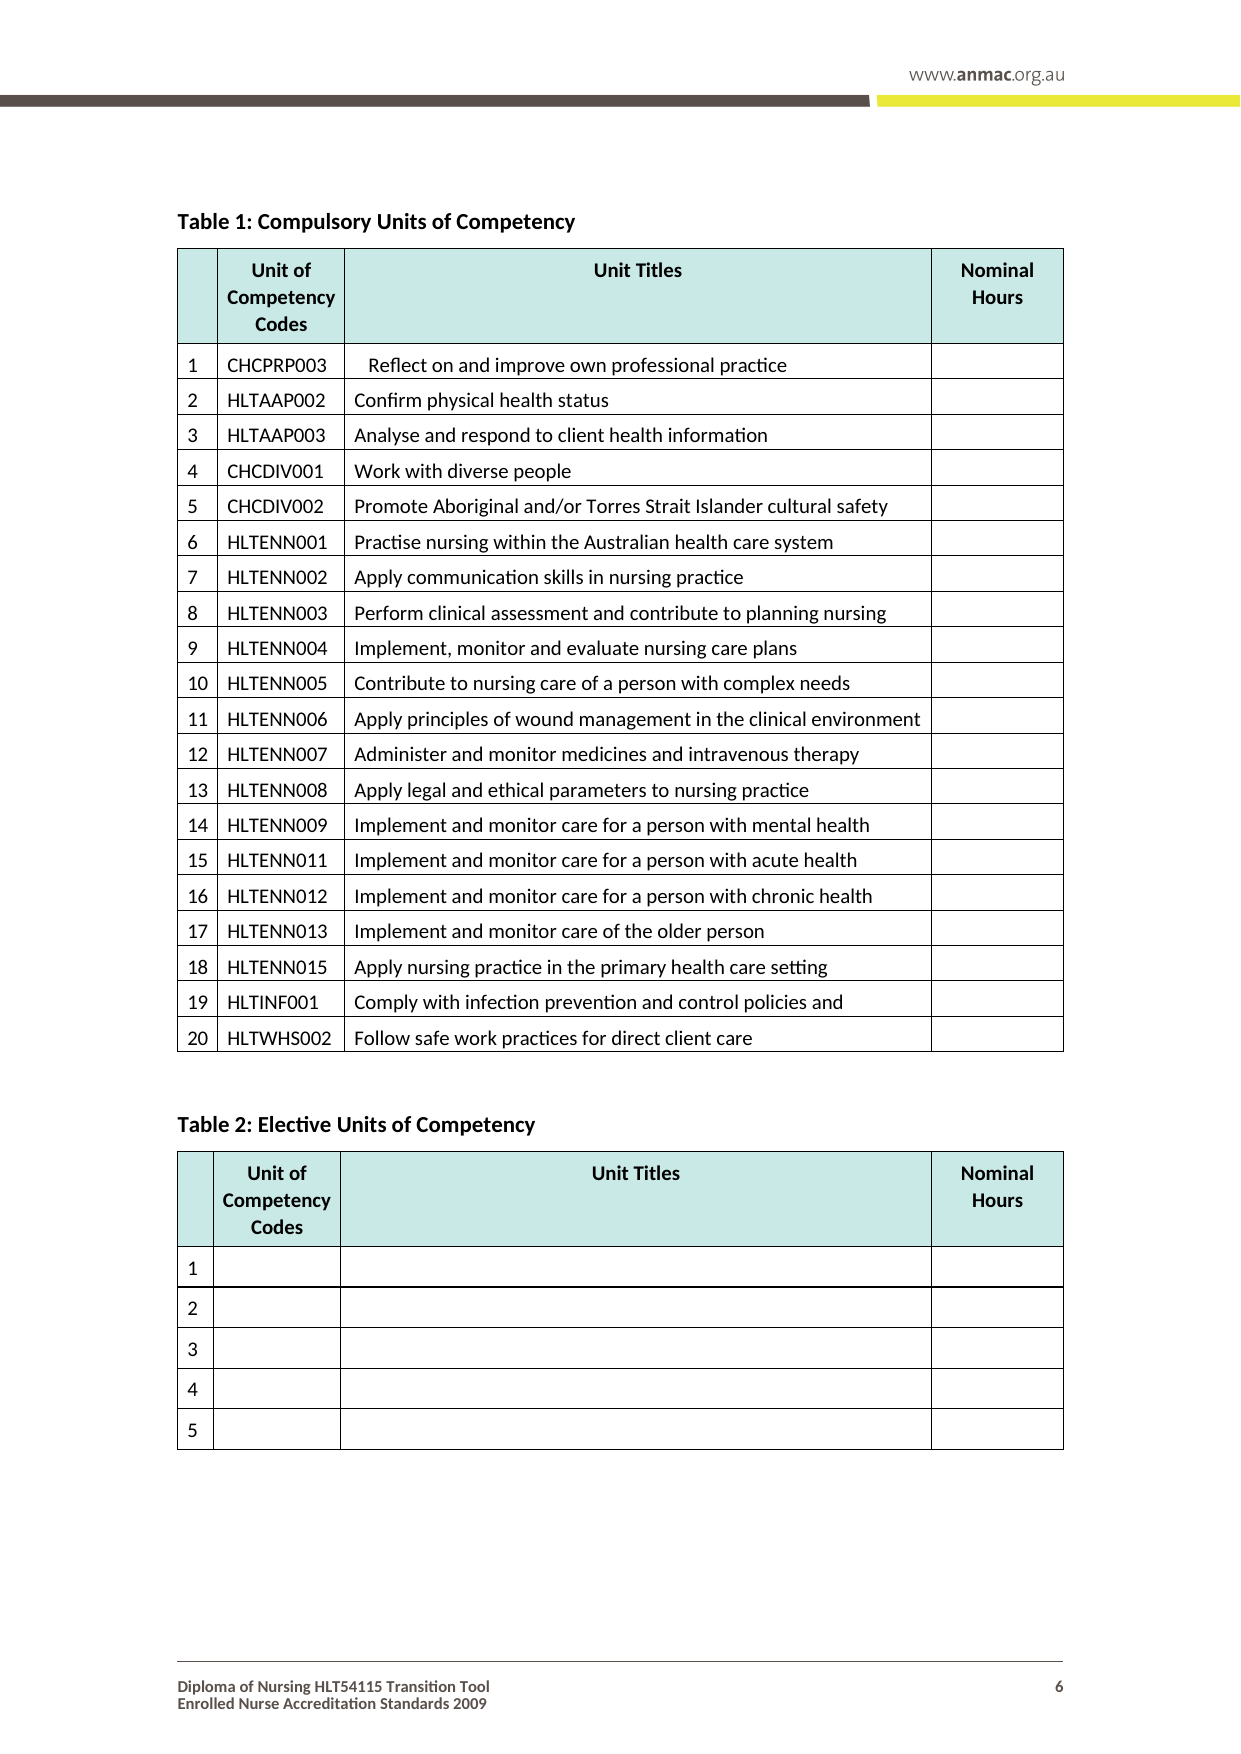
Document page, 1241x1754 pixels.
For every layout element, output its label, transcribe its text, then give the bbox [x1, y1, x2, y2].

table_cell [932, 415, 1063, 449]
table_header Unit of Competency Codes [218, 249, 344, 343]
table_cell 13 [178, 769, 217, 803]
table_cell 19 [178, 981, 217, 1016]
table_cell [932, 1017, 1063, 1051]
table_cell [932, 592, 1063, 626]
table_cell [932, 627, 1063, 662]
table_cell 4 [178, 1369, 213, 1408]
table_cell [214, 1409, 340, 1449]
table_cell [932, 840, 1063, 874]
table_cell 7 [178, 556, 217, 591]
table_header [178, 249, 217, 343]
table_cell [341, 1247, 931, 1286]
table_header [178, 1152, 213, 1246]
table_cell Follow safe work practices for direct client care [345, 1017, 931, 1051]
table_cell CHCDIV002 [218, 486, 344, 520]
table_cell [932, 1369, 1063, 1408]
table_cell [932, 734, 1063, 768]
table_cell 15 [178, 840, 217, 874]
table_cell [932, 1288, 1063, 1327]
table_cell 1 [178, 344, 217, 378]
table_cell Implement and monitor care for a person with acute health problems [345, 840, 931, 874]
table_cell [214, 1328, 340, 1368]
table_cell 16 [178, 875, 217, 909]
table_cell [341, 1369, 931, 1408]
table_cell Implement and monitor care of the older person [345, 911, 931, 945]
table_cell Apply legal and ethical parameters to nursing practice [345, 769, 931, 803]
table_cell HLTENN005 [218, 663, 344, 697]
table_cell HLTENN004 [218, 627, 344, 662]
table_cell Practise nursing within the Australian health care system [345, 521, 931, 555]
table_cell 6 [178, 521, 217, 555]
table_cell [932, 450, 1063, 484]
table_header Nominal Hours [932, 249, 1063, 343]
table_cell HLTENN007 [218, 734, 344, 768]
table_cell [932, 521, 1063, 555]
table_cell Apply principles of wound management in the clinical environment [345, 698, 931, 732]
table_cell Work with diverse people [345, 450, 931, 484]
table_cell 18 [178, 946, 217, 980]
table_cell HLTWHS002 [218, 1017, 344, 1051]
table_cell [932, 556, 1063, 591]
table_cell Comply with infection prevention and control policies and procedures [345, 981, 931, 1016]
table_cell [932, 1328, 1063, 1368]
table_cell HLTENN011 [218, 840, 344, 874]
table_cell HLTENN013 [218, 911, 344, 945]
table_cell CHCPRP003 [218, 344, 344, 378]
table_cell 14 [178, 804, 217, 839]
table_cell [214, 1288, 340, 1327]
table_cell Reflect on and improve own professional practice [345, 344, 931, 378]
table_cell HLTINF001 [218, 981, 344, 1016]
table_cell CHCDIV001 [218, 450, 344, 484]
table_cell 11 [178, 698, 217, 732]
table_cell 8 [178, 592, 217, 626]
table_header Unit of Competency Codes [214, 1152, 340, 1246]
table_cell [932, 875, 1063, 909]
table_cell 5 [178, 1409, 213, 1449]
table_cell Contribute to nursing care of a person with complex needs [345, 663, 931, 697]
table_cell 1 [178, 1247, 213, 1286]
table_cell 3 [178, 415, 217, 449]
table_cell Analyse and respond to client health information [345, 415, 931, 449]
table_cell [932, 981, 1063, 1016]
table_cell [932, 379, 1063, 414]
table_cell Implement, monitor and evaluate nursing care plans [345, 627, 931, 662]
table_cell [932, 804, 1063, 839]
table_cell [932, 698, 1063, 732]
table_cell 20 [178, 1017, 217, 1051]
table_cell HLTENN001 [218, 521, 344, 555]
table_cell Implement and monitor care for a person with mental health conditions [345, 804, 931, 839]
table_cell Confirm physical health status [345, 379, 931, 414]
table_cell Perform clinical assessment and contribute to planning nursing care [345, 592, 931, 626]
table_cell [932, 486, 1063, 520]
table_cell Administer and monitor medicines and intravenous therapy [345, 734, 931, 768]
table_cell [341, 1409, 931, 1449]
table_cell [341, 1328, 931, 1368]
table_cell [932, 911, 1063, 945]
table_cell 10 [178, 663, 217, 697]
table_cell [932, 1409, 1063, 1449]
subtitle Compulsory Units of Competency [177, 206, 1063, 236]
table_cell 2 [178, 379, 217, 414]
table_cell HLTAAP003 [218, 415, 344, 449]
table_cell [932, 663, 1063, 697]
table_cell [932, 769, 1063, 803]
table_cell HLTENN015 [218, 946, 344, 980]
table_cell Promote Aboriginal and/or Torres Strait Islander cultural safety [345, 486, 931, 520]
table_cell HLTENN002 [218, 556, 344, 591]
table_cell [932, 1247, 1063, 1286]
table_cell [214, 1369, 340, 1408]
table_cell HLTENN008 [218, 769, 344, 803]
table_cell [341, 1288, 931, 1327]
table_cell Apply communication skills in nursing practice HLTENN003 Perform clinical assessment and contribute to planning nursing care [345, 556, 931, 591]
table_cell 2 [178, 1288, 213, 1327]
table_cell 3 [178, 1328, 213, 1368]
table_cell [932, 344, 1063, 378]
table_cell 5 [178, 486, 217, 520]
table_cell Implement and monitor care for a person with chronic health problems [345, 875, 931, 909]
table_cell HLTAAP002 [218, 379, 344, 414]
table_cell HLTENN012 [218, 875, 344, 909]
picture [0, 70, 1241, 107]
subtitle Elective Units of Competency [177, 1109, 1063, 1138]
table_header Nominal Hours [932, 1152, 1063, 1246]
table_header Unit Titles [345, 249, 931, 343]
table_cell 4 [178, 450, 217, 484]
table_cell HLTENN009 [218, 804, 344, 839]
table_cell [932, 946, 1063, 980]
table_cell 17 [178, 911, 217, 945]
table_cell HLTENN003 [218, 592, 344, 626]
table_cell 9 [178, 627, 217, 662]
table_cell HLTENN006 [218, 698, 344, 732]
table_cell 12 [178, 734, 217, 768]
table_cell Apply nursing practice in the primary health care setting [345, 946, 931, 980]
table_cell [214, 1247, 340, 1286]
table_header Unit Titles [341, 1152, 931, 1246]
